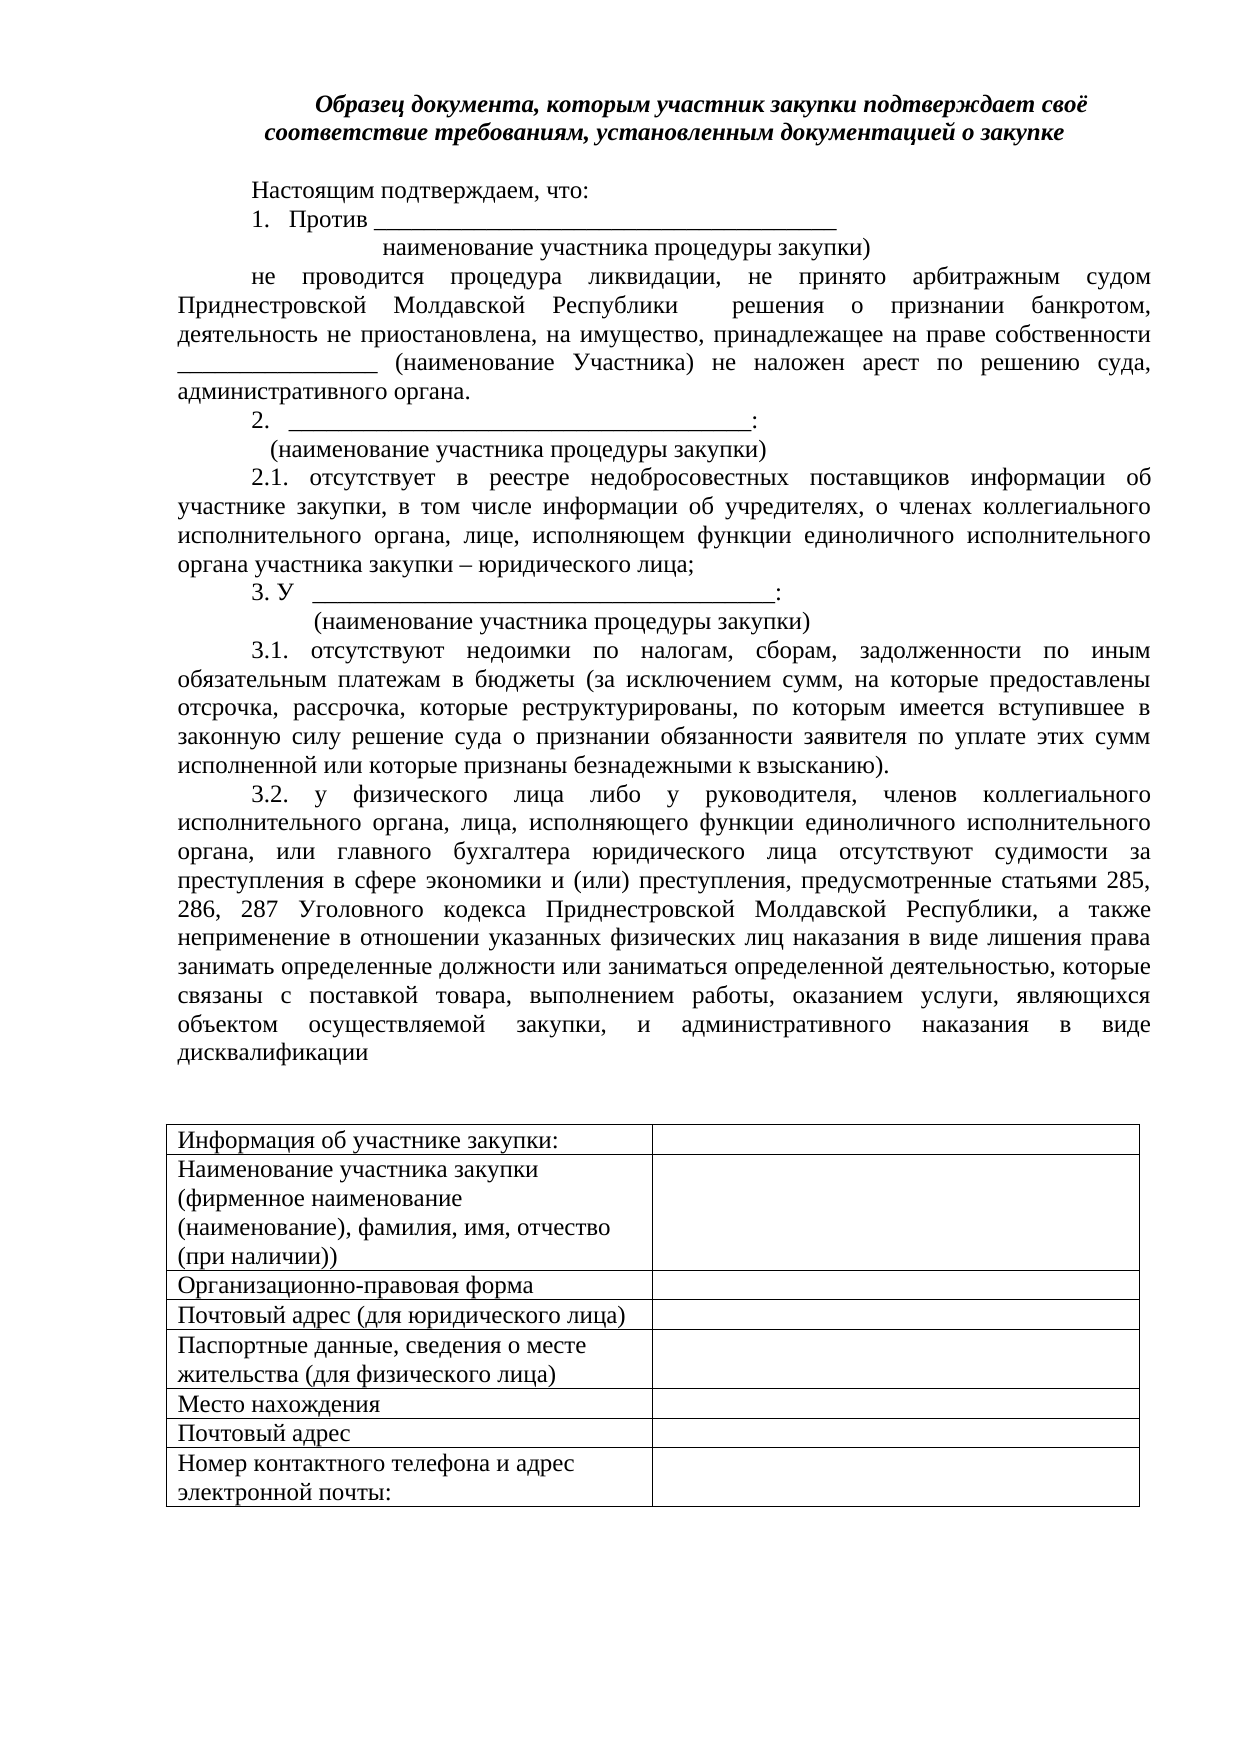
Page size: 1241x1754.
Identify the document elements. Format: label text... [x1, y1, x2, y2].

text Настоящим подтверждаем, что: [177, 175, 1152, 204]
table_cell [653, 1300, 1139, 1329]
table_cell [653, 1389, 1139, 1417]
table_header Информация об участнике закупки: [167, 1125, 652, 1153]
text 3.1. отсутствуют недоимки по налогам, сборам, задолженности по иным обязательным платежам в бюджеты (за исключением сумм, на которые предоставлены отсрочка, рассрочка, которые реструктурированы, по которым имеется вступившее в законную силу решение суда о признании обязанности заявителя по уплате этих сумм исполненной или которые признаны безнадежными к взысканию). [177, 635, 1152, 779]
text не проводится процедура ликвидации, не принято арбитражным судом Приднестровской Молдавской Республики решения о признании банкротом, деятельность не приостановлена, на имущество, принадлежащее на праве собственности ________________ (наименование Участника) не наложен арест по решению суда, административного органа. [177, 261, 1152, 405]
text 2.1. отсутствует в реестре недобросовестных поставщиков информации об участнике закупки, в том числе информации об учредителях, о членах коллегиального исполнительного органа, лице, исполняющем функции единоличного исполнительного органа участника закупки – юридического лица; [177, 462, 1152, 577]
table_cell Номер контактного телефона и адрес электронной почты: [167, 1448, 652, 1506]
text наименование участника процедуры закупки) [177, 232, 1152, 261]
text Образец документа, которым участник закупки подтверждает своё соответствие требованиям, установленным документацией о закупке [177, 89, 1152, 146]
list _____________________________________: [251, 405, 1152, 434]
table_cell [653, 1419, 1139, 1447]
table_cell Почтовый адрес (для юридического лица) [167, 1300, 652, 1329]
text (наименование участника процедуры закупки) [177, 606, 1152, 635]
table_cell Организационно-правовая форма [167, 1271, 652, 1299]
table_cell [653, 1330, 1139, 1388]
table_cell Наименование участника закупки (фирменное наименование (наименование), фамилия, имя, отчество (при наличии)) [167, 1155, 652, 1269]
list Против _____________________________________ [251, 204, 1152, 232]
table_cell Почтовый адрес [167, 1419, 652, 1447]
table_header [653, 1125, 1139, 1153]
table_cell [653, 1271, 1139, 1299]
table_cell [653, 1448, 1139, 1506]
table_cell Паспортные данные, сведения о месте жительства (для физического лица) [167, 1330, 652, 1388]
text 3. У _____________________________________: [177, 577, 1152, 606]
text 3.2. у физического лица либо у руководителя, членов коллегиального исполнительного органа, лица, исполняющего функции единоличного исполнительного органа, или главного бухгалтера юридического лица отсутствуют судимости за преступления в сфере экономики и (или) преступления, предусмотренные статьями 285, 286, 287 Уголовного кодекса Приднестровской Молдавской Республики, а также неприменение в отношении указанных физических лиц наказания в виде лишения права занимать определенные должности или заниматься определенной деятельностью, которые связаны с поставкой товара, выполнением работы, оказанием услуги, являющихся объектом осуществляемой закупки, и административного наказания в виде дисквалификации [177, 779, 1152, 1066]
text (наименование участника процедуры закупки) [177, 434, 1152, 462]
table_cell Место нахождения [167, 1389, 652, 1417]
table_cell [653, 1155, 1139, 1269]
